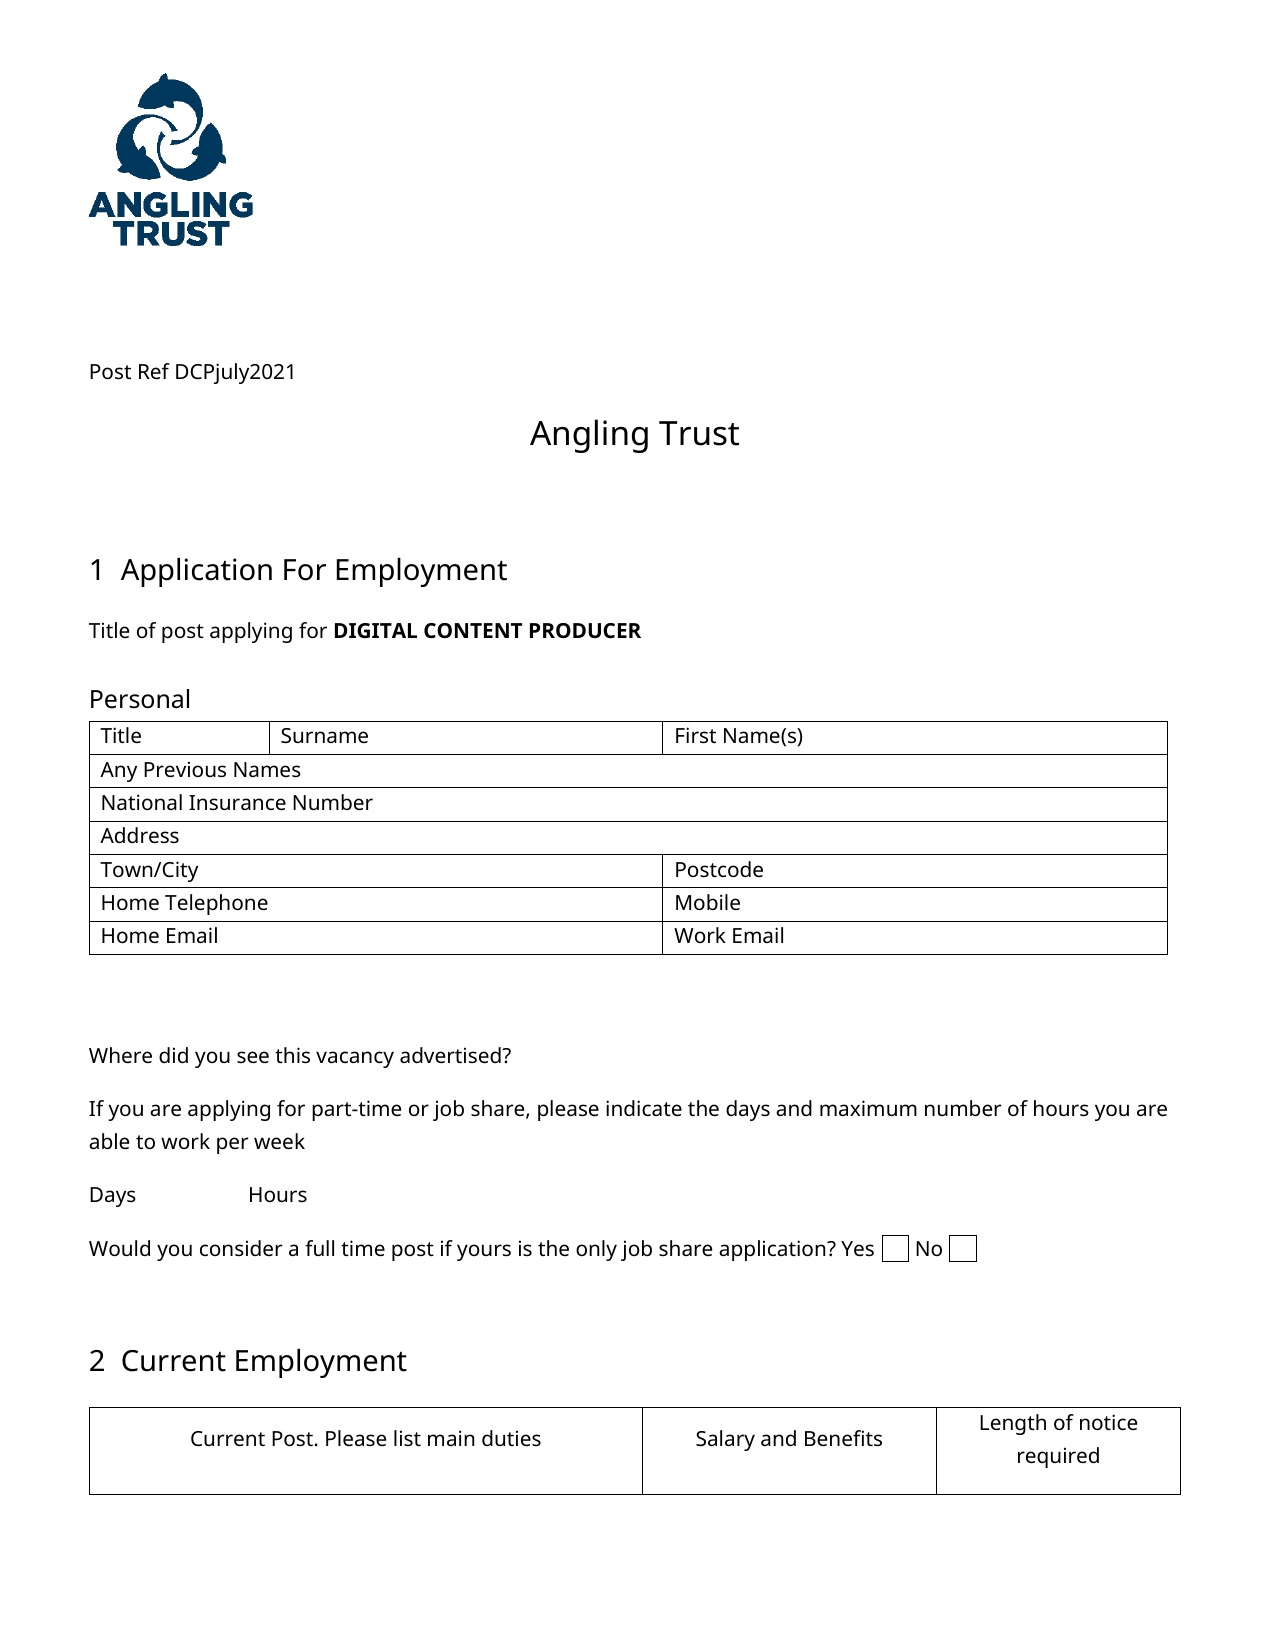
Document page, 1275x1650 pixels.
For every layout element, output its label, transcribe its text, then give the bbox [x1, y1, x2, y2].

table_header Salary and Benefits [643, 1408, 936, 1494]
text Post Ref DCPjuly2021 [89, 324, 1181, 385]
table_cell Work Email [663, 922, 1167, 954]
text Title of post applying for DIGITAL CONTENT PRODUCER [89, 616, 1181, 644]
table_header Length of notice required [937, 1408, 1180, 1494]
text 2 Current Employment [89, 1341, 1181, 1380]
table_cell Home Email [90, 922, 662, 954]
table_header Current Post. Please list main duties [90, 1408, 642, 1494]
table_cell Address [90, 822, 1167, 854]
table_cell Postcode [663, 855, 1167, 887]
text Where did you see this vacancy advertised? [89, 1041, 1181, 1069]
text Days Hours [89, 1180, 1181, 1209]
table_cell National Insurance Number [90, 788, 1167, 821]
text Personal [89, 681, 1181, 715]
text Would you consider a full time post if yours is the only job share application? Yes No [89, 1234, 1181, 1262]
table_header Title [90, 722, 269, 754]
text Angling Trust [89, 410, 1181, 456]
text 1 Application For Employment [89, 550, 1181, 589]
table_cell Any Previous Names [90, 755, 1167, 787]
table_header First Name(s) [663, 722, 1167, 754]
table_cell Home Telephone [90, 888, 662, 921]
table_header Surname [270, 722, 662, 754]
table_cell [663, 888, 1167, 921]
text If you are applying for part-time or job share, please indicate the days and maximum number of hours you are able to work per week [89, 1094, 1181, 1155]
table_cell Town/City [90, 855, 662, 887]
picture [88, 73, 253, 246]
